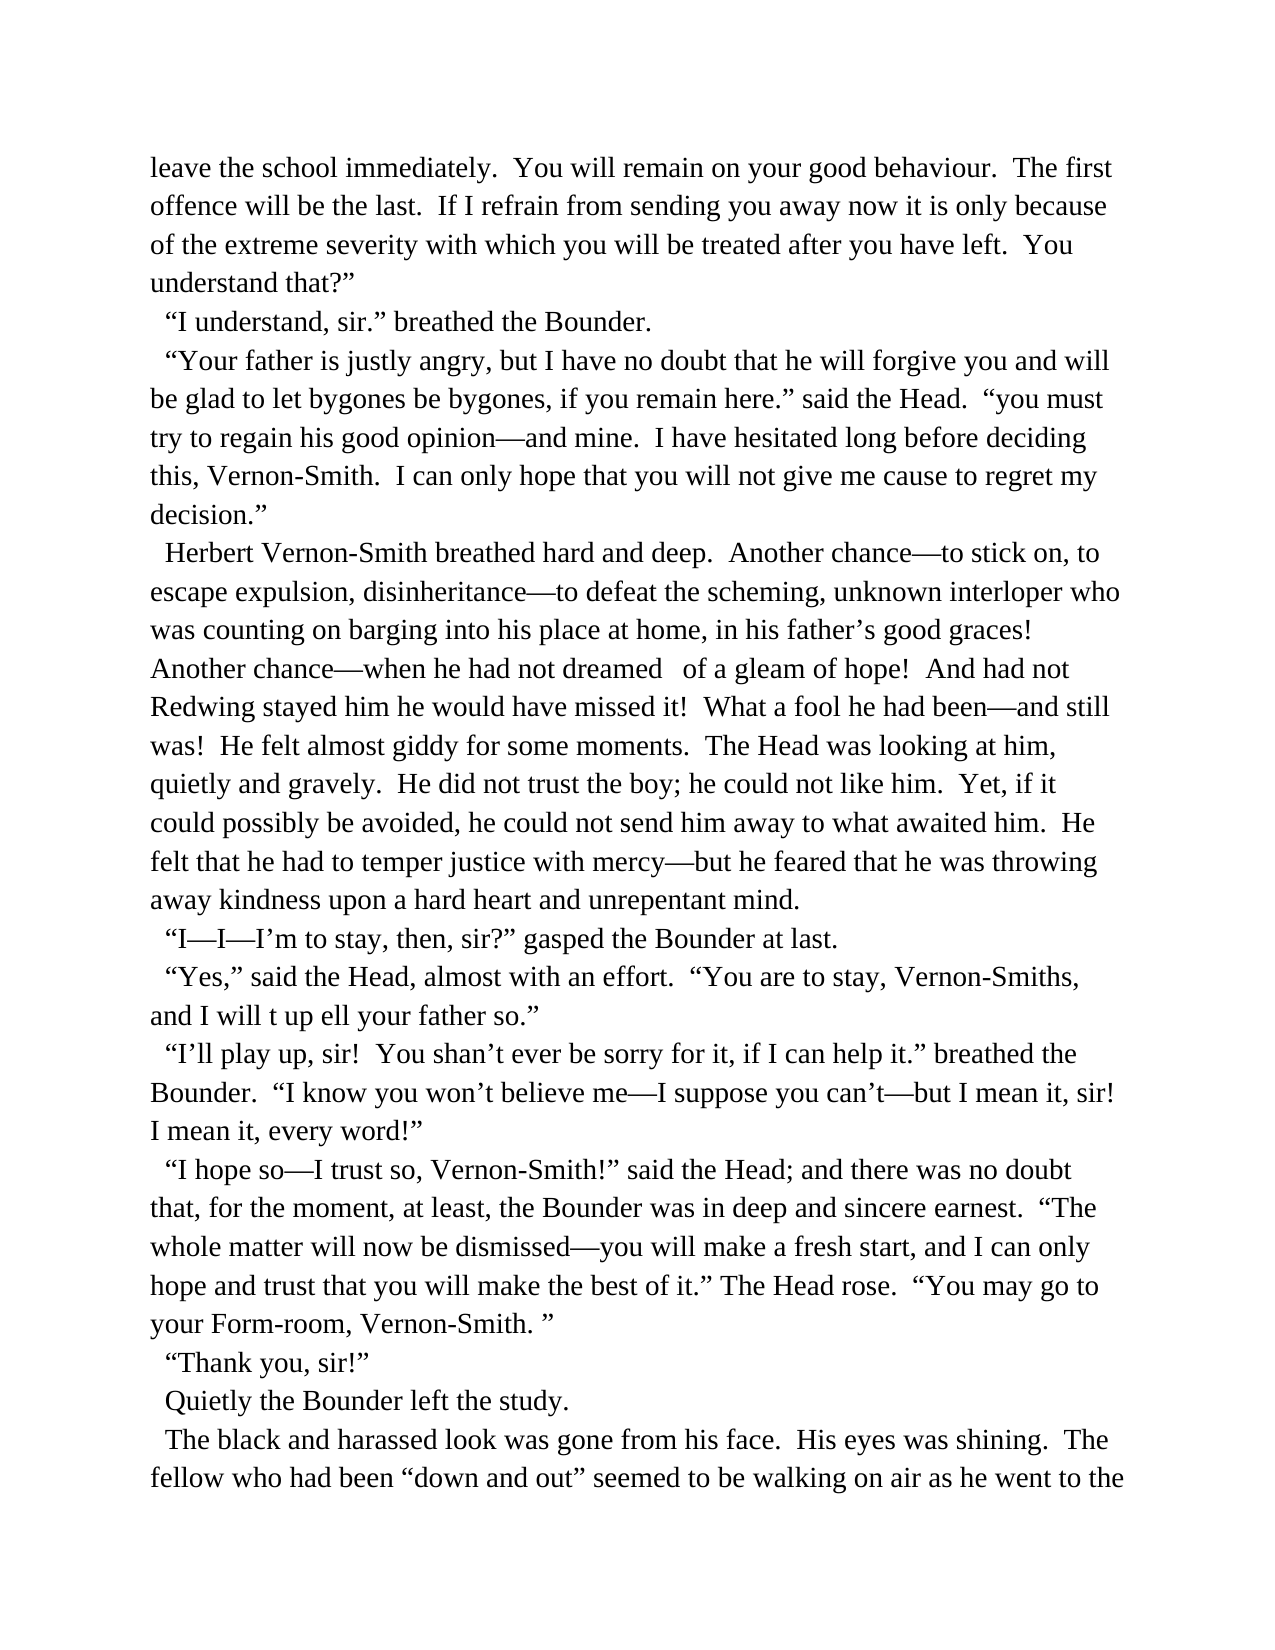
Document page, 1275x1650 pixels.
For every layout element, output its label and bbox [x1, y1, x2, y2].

text [150, 150, 1125, 1494]
